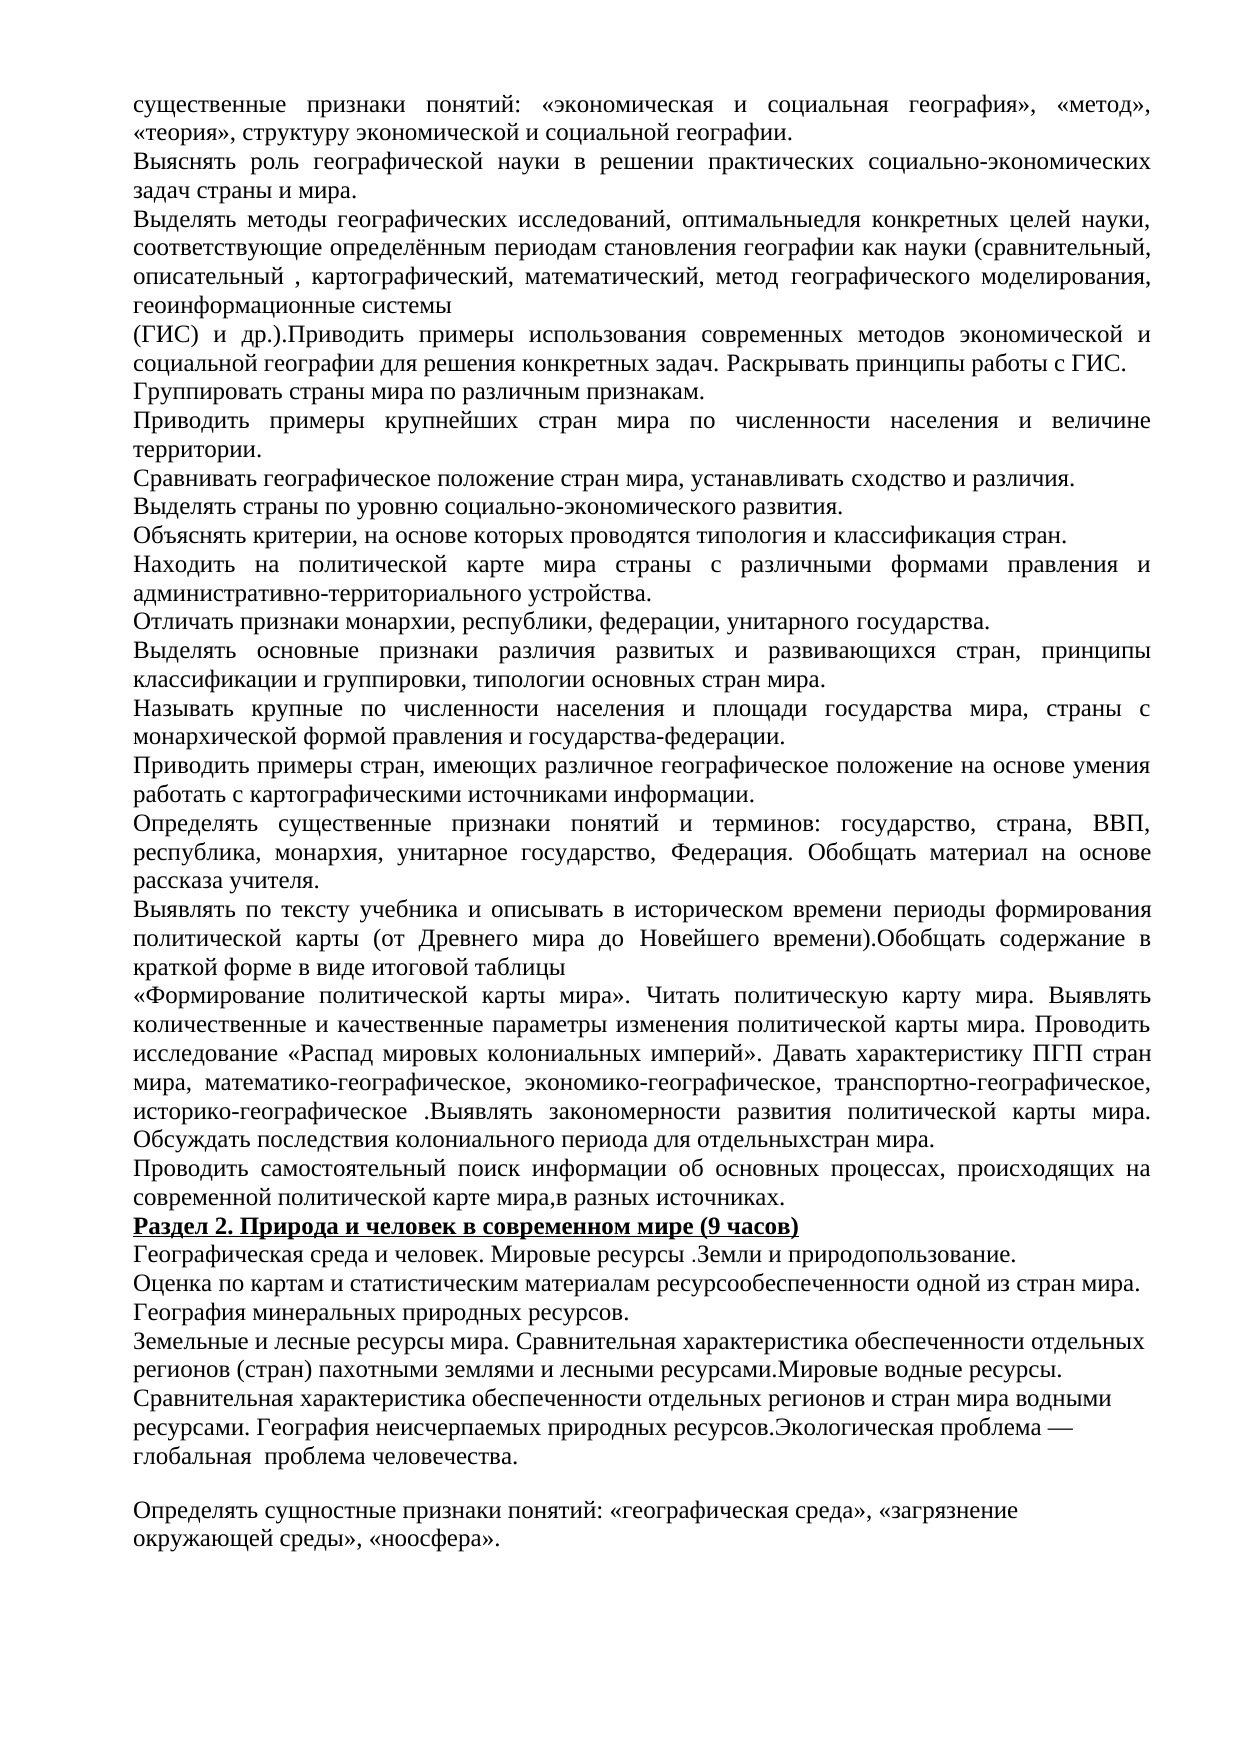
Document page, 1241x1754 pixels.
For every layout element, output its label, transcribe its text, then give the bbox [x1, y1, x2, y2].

text Оценка по картам и статистическим материалам ресурсообеспеченности одной из стран мира. [133, 1268, 1152, 1297]
text Отличать признаки монархии, республики, федерации, унитарного государства. [133, 606, 1152, 635]
text Сравнивать географическое положение стран мира, устанавливать сходство и различия. [133, 463, 1152, 491]
text Определять существенные признаки понятий и терминов: государство, страна, ВВП, республика, монархия, унитарное государство, Федерация. Обобщать материал на основе рассказа учителя. [133, 808, 1152, 894]
text Раздел 2. Природа и человек в современном мире (9 часов) [133, 1211, 1152, 1239]
text Объяснять критерии, на основе которых проводятся типология и классификация стран. [133, 520, 1152, 549]
text Находить на политической карте мира страны с различными формами правления и административно-территориального устройства. [133, 549, 1152, 606]
text Определять сущностные признаки понятий: «географическая среда», «загрязнение окружающей среды», «ноосфера». [133, 1495, 1152, 1552]
text Выделять основные признаки различия развитых и развивающихся стран, принципы классификации и группировки, типологии основных стран мира. [133, 635, 1152, 693]
text Выяснять роль географической науки в решении практических социально-экономических задач страны и мира. [133, 146, 1152, 204]
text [133, 89, 1152, 146]
text Называть крупные по численности населения и площади государства мира, страны с монархической формой правления и государства-федерации. [133, 693, 1152, 750]
text «Формирование политической карты мира». Читать политическую карту мира. Выявлять количественные и качественные параметры изменения политической карты мира. Проводить исследование «Распад мировых колониальных империй». Давать характеристику ПГП стран мира, математико-географическое, экономико-географическое, транспортно-географическое, историко-географическое .Выявлять закономерности развития политической карты мира. Обсуждать последствия колониального периода для отдельныхстран мира. [133, 980, 1152, 1153]
text Выделять страны по уровню социально-экономического развития. [133, 491, 1152, 520]
text Земельные и лесные ресурсы мира. Сравнительная характеристика обеспеченности отдельных регионов (стран) пахотными землями и лесными ресурсами.Мировые водные ресурсы. [133, 1326, 1152, 1383]
text Географическая среда и человек. Мировые ресурсы .Земли и природопользование. [133, 1239, 1152, 1268]
text География минеральных природных ресурсов. [133, 1297, 1152, 1326]
text Сравнительная характеристика обеспеченности отдельных регионов и стран мира водными ресурсами. География неисчерпаемых природных ресурсов.Экологическая проблема — глобальная проблема человечества. [133, 1383, 1152, 1469]
text (ГИС) и др.).Приводить примеры использования современных методов экономической и социальной географии для решения конкретных задач. Раскрывать принципы работы с ГИС. [133, 319, 1152, 376]
text Выявлять по тексту учебника и описывать в историческом времени периоды формирования политической карты (от Древнего мира до Новейшего времени).Обобщать содержание в краткой форме в виде итоговой таблицы [133, 894, 1152, 980]
text Приводить примеры крупнейших стран мира по численности населения и величине территории. [133, 405, 1152, 463]
text Проводить самостоятельный поиск информации об основных процессах, происходящих на современной политической карте мира,в разных источниках. [133, 1153, 1152, 1211]
text Приводить примеры стран, имеющих различное географическое положение на основе умения работать с картографическими источниками информации. [133, 750, 1152, 808]
text Группировать страны мира по различным признакам. [133, 376, 1152, 405]
text Выделять методы географических исследований, оптимальныедля конкретных целей науки, соответствующие определённым периодам становления географии как науки (сравнительный, описательный , картографический, математический, метод географического моделирования, геоинформационные системы [133, 204, 1152, 319]
